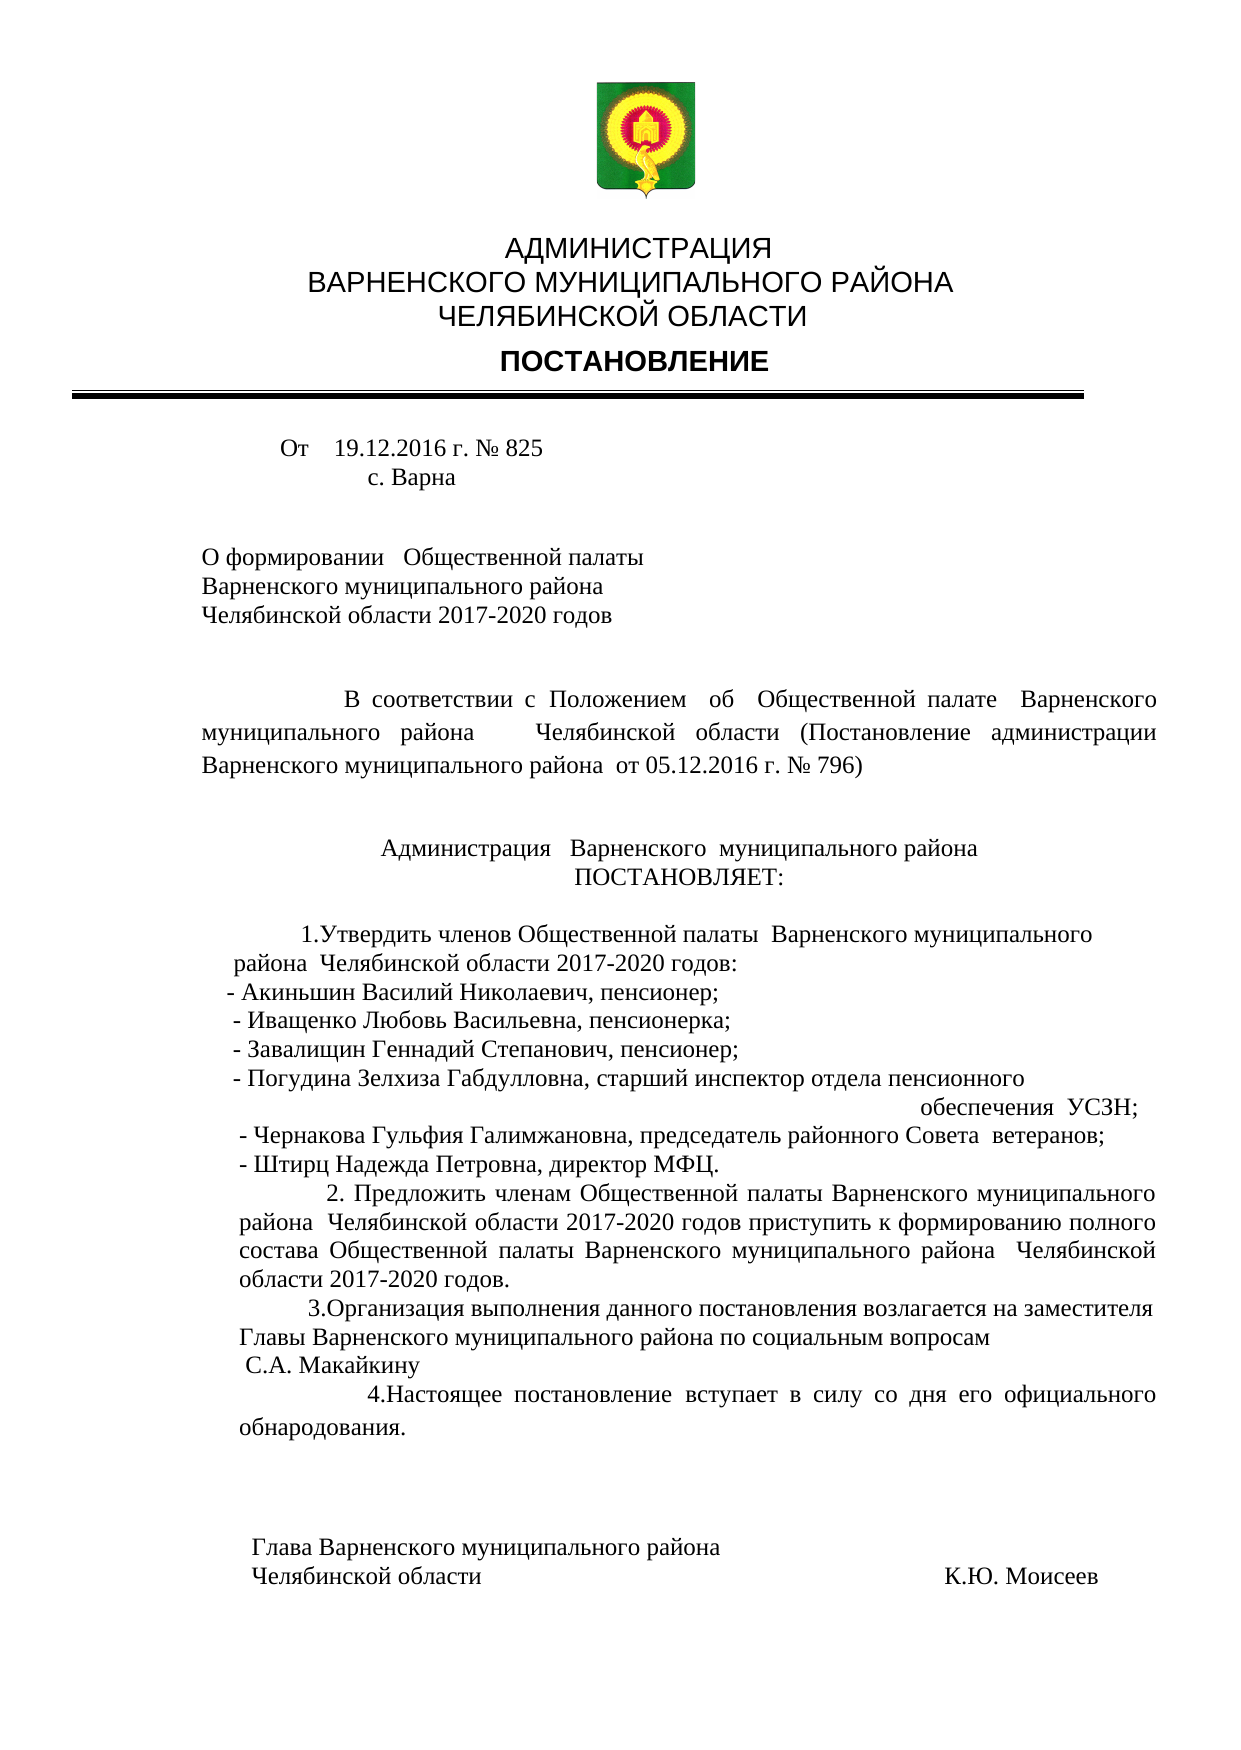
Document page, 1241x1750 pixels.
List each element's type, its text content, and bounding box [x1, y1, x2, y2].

list - Иващенко Любовь Васильевна, пенсионерка; [201, 1006, 1157, 1034]
text 3.Организация выполнения данного постановления возлагается на заместителя [201, 1293, 1157, 1322]
text района Челябинской области 2017-2020 годов: [83, 948, 1157, 977]
table_header От 19.12.2016 г. № 825 с. Варна [201, 433, 621, 491]
text В соответствии с Положением об Общественной палате Варненского муниципального района Челябинской области (Постановление администрации Варненского муниципального района от 05.12.2016 г. № 796) [83, 684, 1157, 779]
text Администрация Варненского муниципального района [201, 833, 1157, 862]
text Главы Варненского муниципального района по социальным вопросам [201, 1322, 1157, 1351]
text О формировании Общественной палаты [201, 542, 1157, 571]
text ПОСТАНОВЛЯЕТ: [201, 862, 1157, 891]
list 1.Утвердить членов Общественной палаты Варненского муниципального [275, 919, 1157, 948]
text Варненского муниципального района [201, 571, 1157, 600]
text - Чернакова Гульфия Галимжановна, председатель районного Совета ветеранов; [201, 1121, 1157, 1149]
text - Штирц Надежда Петровна, директор МФЦ. [201, 1149, 1157, 1178]
list - Завалищин Геннадий Степанович, пенсионер; [201, 1034, 1157, 1063]
text Челябинской области К.Ю. Моисеев [201, 1561, 1157, 1590]
picture [596, 81, 696, 199]
list - Погудина Зелхиза Габдулловна, старший инспектор отдела пенсионного [201, 1063, 1157, 1092]
list 4.Настоящее постановление вступает в силу со дня его официального обнародования. [239, 1379, 1157, 1441]
list обеспечения УСЗН; [201, 1092, 1157, 1121]
text С.А. Макайкину [201, 1351, 1157, 1379]
list - Акиньшин Василий Николаевич, пенсионер; [201, 977, 1157, 1006]
text Глава Варненского муниципального района [201, 1532, 1157, 1561]
list 2. Предложить членам Общественной палаты Варненского муниципального района Челябинской области 2017-2020 годов приступить к формированию полного состава Общественной палаты Варненского муниципального района Челябинской области 2017-2020 годов. [239, 1178, 1157, 1293]
table_header АДМИНИСТРАЦИЯ ВАРНЕНСКОГО МУНИЦИПАЛЬНОГО РАЙОНА ЧЕЛЯБИНСКОЙ ОБЛАСТИ ПОСТАНОВЛЕНИЕ [72, 231, 1084, 389]
text Челябинской области 2017-2020 годов [201, 600, 1157, 628]
